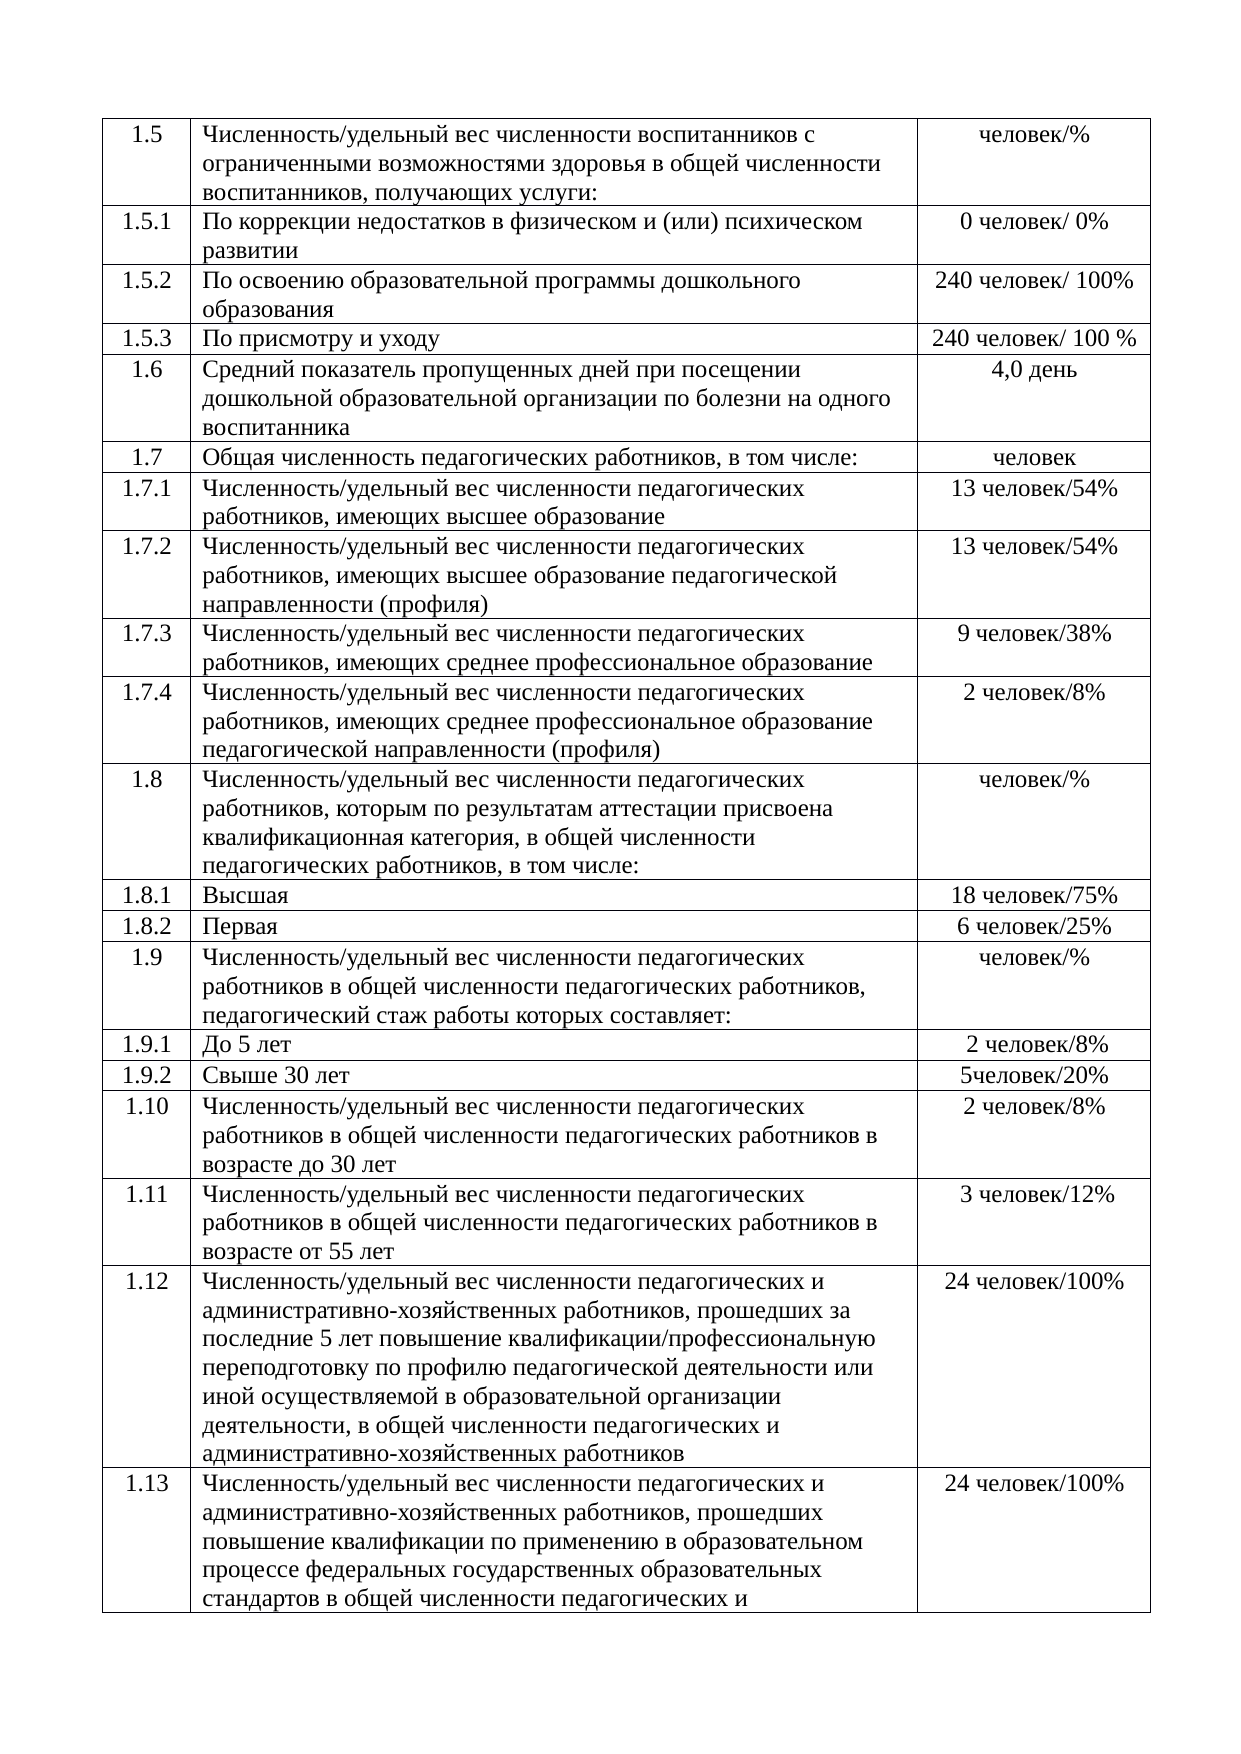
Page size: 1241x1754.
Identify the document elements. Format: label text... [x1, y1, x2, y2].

table_cell 1.7.3 [103, 619, 190, 676]
table_cell 18 человек/75% [918, 880, 1150, 910]
table_cell 9 человек/38% [918, 619, 1150, 676]
table_cell 1.7.4 [103, 677, 190, 763]
table_cell 1.13 [103, 1468, 190, 1612]
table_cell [191, 1468, 917, 1612]
table_cell 1.9 [103, 942, 190, 1028]
table_cell человек/% [918, 942, 1150, 1028]
table_cell Численность/удельный вес численности педагогических работников, имеющих среднее профессиональное образование педагогической направленности (профиля) [191, 677, 917, 763]
table_cell 1.10 [103, 1091, 190, 1178]
table_cell 0 человек/ 0% [918, 206, 1150, 264]
table_cell 2 человек/8% [918, 1091, 1150, 1178]
table_cell 24 человек/100% [918, 1468, 1150, 1612]
table_cell Численность/удельный вес численности педагогических работников, которым по результатам аттестации присвоена квалификационная категория, в общей численности педагогических работников, в том числе: [191, 764, 917, 879]
table_cell Численность/удельный вес численности педагогических работников, имеющих высшее образование [191, 473, 917, 530]
table_cell По присмотру и уходу [191, 324, 917, 353]
table_cell 1.7 [103, 442, 190, 472]
table_cell человек [918, 442, 1150, 472]
table_cell Первая [191, 911, 917, 941]
table_cell 1.8 [103, 764, 190, 879]
table_cell человек/% [918, 764, 1150, 879]
table_cell Средний показатель пропущенных дней при посещении дошкольной образовательной организации по болезни на одного воспитанника [191, 355, 917, 441]
table_cell 2 человек/8% [918, 677, 1150, 763]
table_cell Численность/удельный вес численности педагогических работников в общей численности педагогических работников в возрасте до 30 лет [191, 1091, 917, 1178]
table_cell Численность/удельный вес численности педагогических работников, имеющих высшее образование педагогической направленности (профиля) [191, 531, 917, 617]
table_cell 1.9.1 [103, 1030, 190, 1059]
table_cell По освоению образовательной программы дошкольного образования [191, 265, 917, 322]
table_cell 1.8.1 [103, 880, 190, 910]
table_cell 1.7.1 [103, 473, 190, 530]
table_cell Численность/удельный вес численности педагогических работников в общей численности педагогических работников в возрасте от 55 лет [191, 1179, 917, 1265]
table_cell Численность/удельный вес численности педагогических работников, имеющих среднее профессиональное образование [191, 619, 917, 676]
table_cell 6 человек/25% [918, 911, 1150, 941]
table_cell 3 человек/12% [918, 1179, 1150, 1265]
table_cell Высшая [191, 880, 917, 910]
table_cell Численность/удельный вес численности воспитанников с ограниченными возможностями здоровья в общей численности воспитанников, получающих услуги: [191, 119, 917, 205]
table_cell 1.6 [103, 355, 190, 441]
table_cell 1.9.2 [103, 1061, 190, 1090]
table_cell 4,0 день [918, 355, 1150, 441]
table_cell 1.8.2 [103, 911, 190, 941]
table_cell Свыше 30 лет [191, 1061, 917, 1090]
table_cell Общая численность педагогических работников, в том числе: [191, 442, 917, 472]
table_cell До 5 лет [191, 1030, 917, 1059]
table_cell 1.11 [103, 1179, 190, 1265]
table_cell 1.5.3 [103, 324, 190, 353]
table_cell 2 человек/8% [918, 1030, 1150, 1059]
table_cell 5человек/20% [918, 1061, 1150, 1090]
table_cell 13 человек/54% [918, 531, 1150, 617]
table_cell 24 человек/100% [918, 1266, 1150, 1467]
table_cell 240 человек/ 100% [918, 265, 1150, 322]
table_cell По коррекции недостатков в физическом и (или) психическом развитии [191, 206, 917, 264]
table_cell 1.12 [103, 1266, 190, 1467]
table_cell 13 человек/54% [918, 473, 1150, 530]
table_cell 1.5.2 [103, 265, 190, 322]
table_cell 1.5 [103, 119, 190, 205]
table_cell 1.5.1 [103, 206, 190, 264]
table_cell 240 человек/ 100 % [918, 324, 1150, 353]
table_cell Численность/удельный вес численности педагогических работников в общей численности педагогических работников, педагогический стаж работы которых составляет: [191, 942, 917, 1028]
table_cell 1.7.2 [103, 531, 190, 617]
table_cell человек/% [918, 119, 1150, 205]
table_cell Численность/удельный вес численности педагогических и административно-хозяйственных работников, прошедших за последние 5 лет повышение квалификации/профессиональную переподготовку по профилю педагогической деятельности или иной осуществляемой в образовательной организации деятельности, в общей численности педагогических и административно-хозяйственных работников [191, 1266, 917, 1467]
